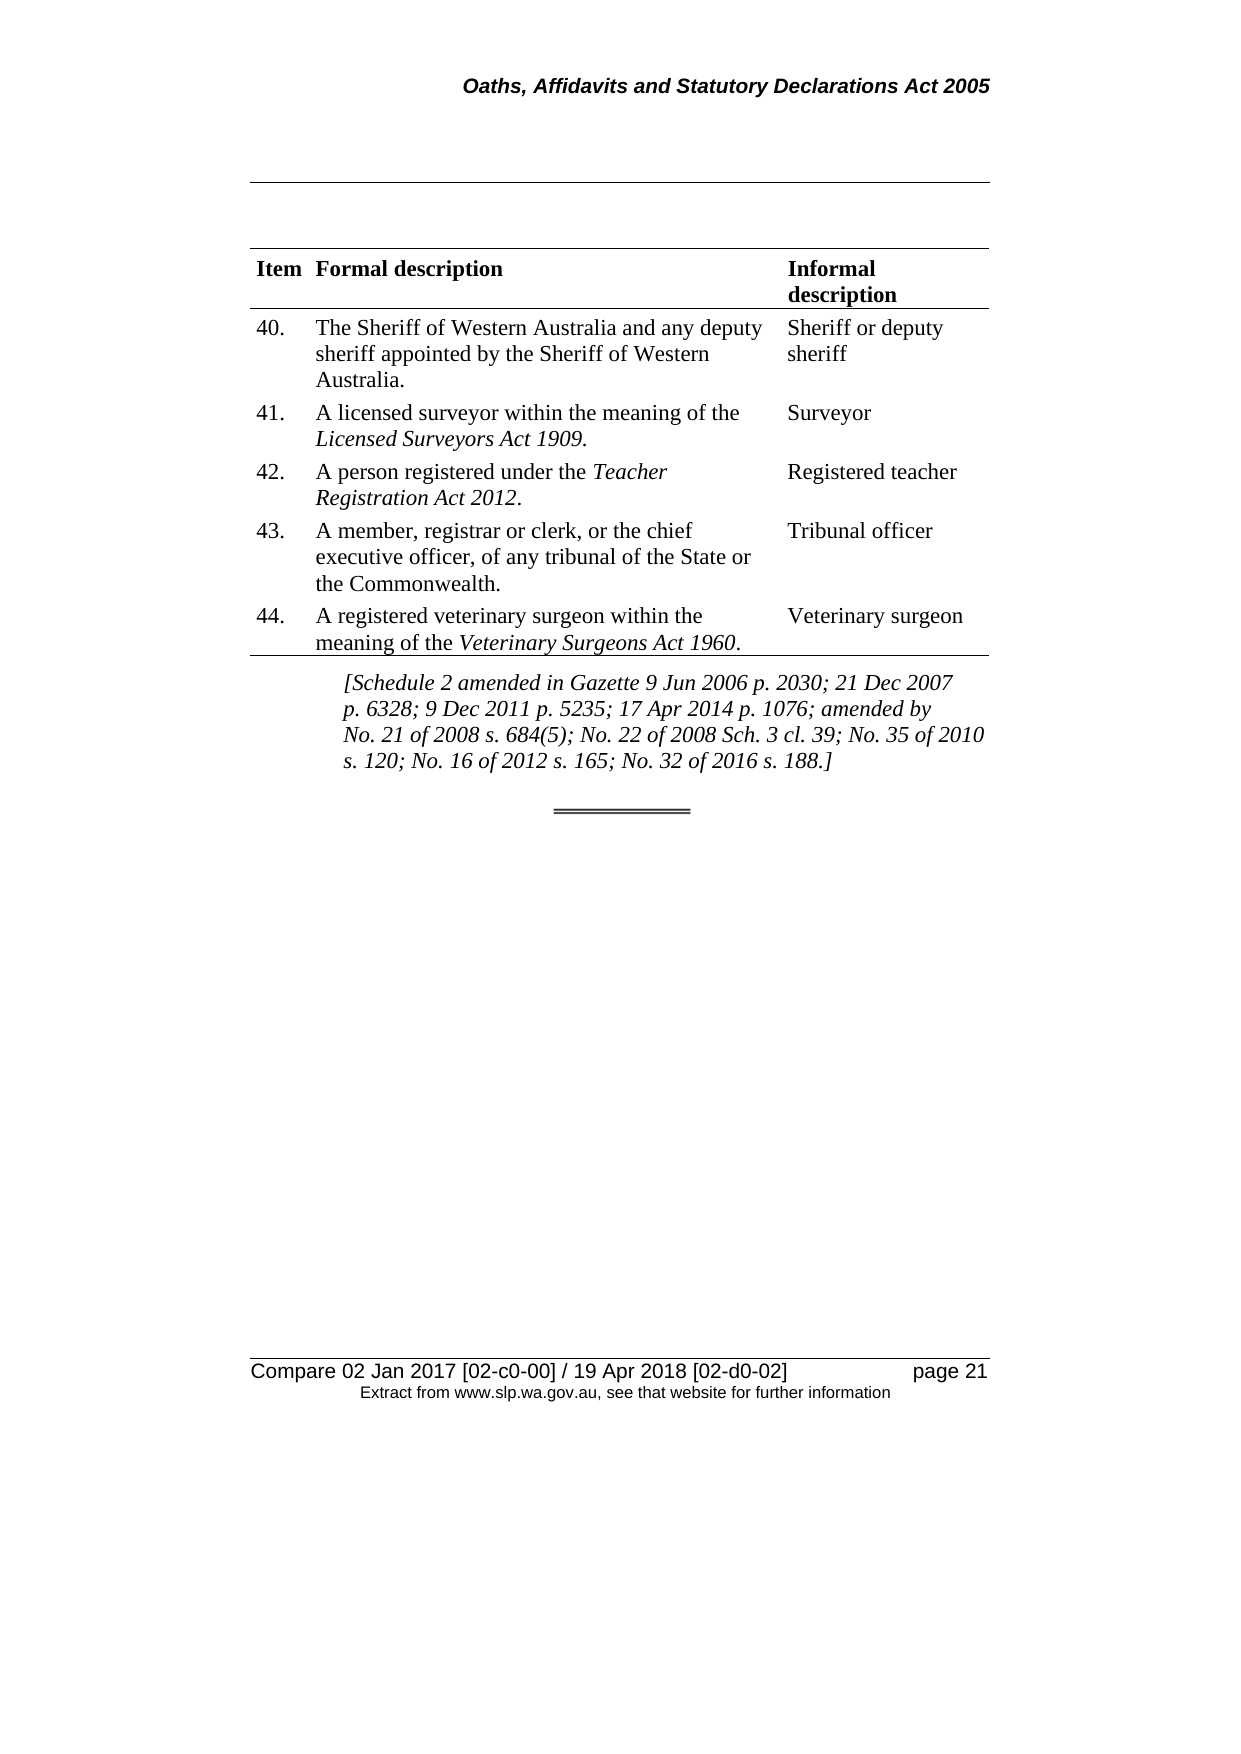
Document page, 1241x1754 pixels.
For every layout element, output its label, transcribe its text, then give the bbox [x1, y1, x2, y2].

table_cell A person registered under the Teacher Registration Act 2012. [310, 452, 781, 511]
table_cell Registered teacher [781, 452, 989, 511]
table_cell Sheriff or deputy sheriff [781, 309, 989, 393]
table_cell Surveyor [781, 393, 989, 452]
table_header Item [250, 249, 309, 307]
table_cell A licensed surveyor within the meaning of the Licensed Surveyors Act 1909. [310, 393, 781, 452]
table_cell 40. [250, 309, 309, 393]
table_header Informal description [782, 249, 989, 307]
table_cell Veterinary surgeon [781, 596, 989, 655]
picture [543, 798, 697, 827]
table_cell 41. [250, 393, 309, 452]
table_cell A member, registrar or clerk, or the chief executive officer, of any tribunal of the State or the Commonwealth. [310, 511, 781, 596]
table_cell Tribunal officer [781, 511, 989, 596]
table_cell 44. [250, 596, 309, 655]
table_cell The Sheriff of Western Australia and any deputy sheriff appointed by the Sheriff of Western Australia. [310, 309, 781, 393]
table_cell A registered veterinary surgeon within the meaning of the Veterinary Surgeons Act 1960. [310, 596, 781, 655]
table_cell 43. [250, 511, 309, 596]
table_cell 42. [250, 452, 309, 511]
table_header Formal description [310, 249, 782, 307]
text [Schedule 2 amended in Gazette 9 Jun 2006 p. 2030; 21 Dec 2007 p. 6328; 9 Dec 2011 p. 5235; 17 Apr 2014 p. 1076; amended by No. 21 of 2008 s. 684(5); No. 22 of 2008 Sch. 3 cl. 39; No. 35 of 2010 s. 120; No. 16 of 2012 s. 165; No. 32 of 2016 s. 188.] [250, 668, 990, 774]
